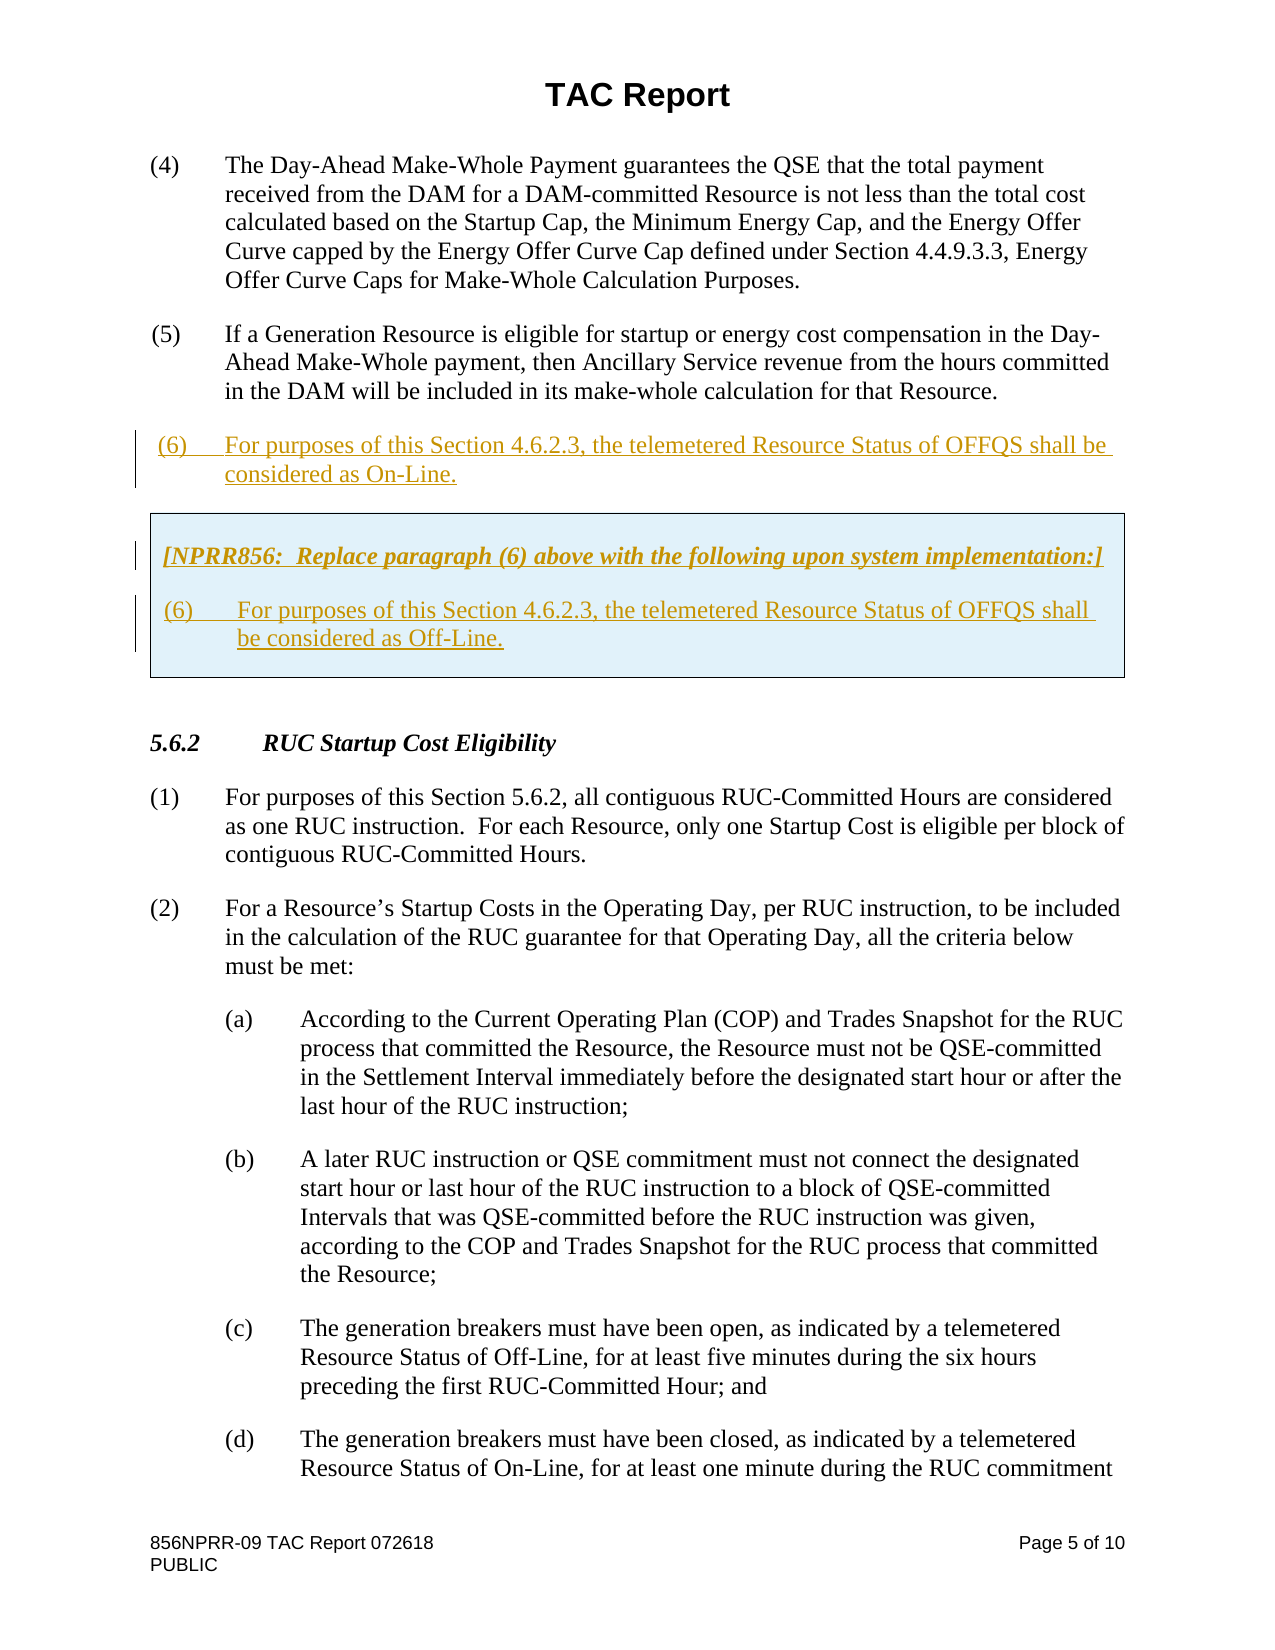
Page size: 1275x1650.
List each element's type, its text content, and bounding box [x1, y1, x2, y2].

text (4) The Day-Ahead Make-Whole Payment guarantees the QSE that the total payment received from the DAM for a DAM-committed Resource is not less than the total cost calculated based on the Startup Cap, the Minimum Energy Cap, and the Energy Offer Curve capped by the Energy Offer Curve Cap defined under Section 4.4.9.3.3, Energy Offer Curve Caps for Make-Whole Calculation Purposes. [150, 150, 1125, 294]
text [225, 1424, 1125, 1482]
text (5) If a Generation Resource is eligible for startup or energy cost compensation in the Day-Ahead Make-Whole payment, then Ancillary Service revenue from the hours committed in the DAM will be included in its make-whole calculation for that Resource. [151, 319, 1125, 405]
text (b) A later RUC instruction or QSE commitment must not connect the designated start hour or last hour of the RUC instruction to a block of QSE-committed Intervals that was QSE-committed before the RUC instruction was given, according to the COP and Trades Snapshot for the RUC process that committed the Resource; [225, 1144, 1125, 1288]
text 5.6.2 RUC Startup Cost Eligibility [150, 728, 1125, 757]
text (a) According to the Current Operating Plan (COP) and Trades Snapshot for the RUC process that committed the Resource, the Resource must not be QSE-committed in the Settlement Interval immediately before the designated start hour or after the last hour of the RUC instruction; [225, 1004, 1125, 1119]
text (1) For purposes of this Section 5.6.2, all contiguous RUC-Committed Hours are considered as one RUC instruction. For each Resource, only one Startup Cost is eligible per block of contiguous RUC-Committed Hours. [150, 782, 1125, 868]
text (2) For a Resource’s Startup Costs in the Operating Day, per RUC instruction, to be included in the calculation of the RUC guarantee for that Operating Day, all the criteria below must be met: [150, 893, 1125, 979]
text (c) The generation breakers must have been open, as indicated by a telemetered Resource Status of Off-Line, for at least five minutes during the six hours preceding the first RUC-Committed Hour; and [225, 1313, 1125, 1399]
